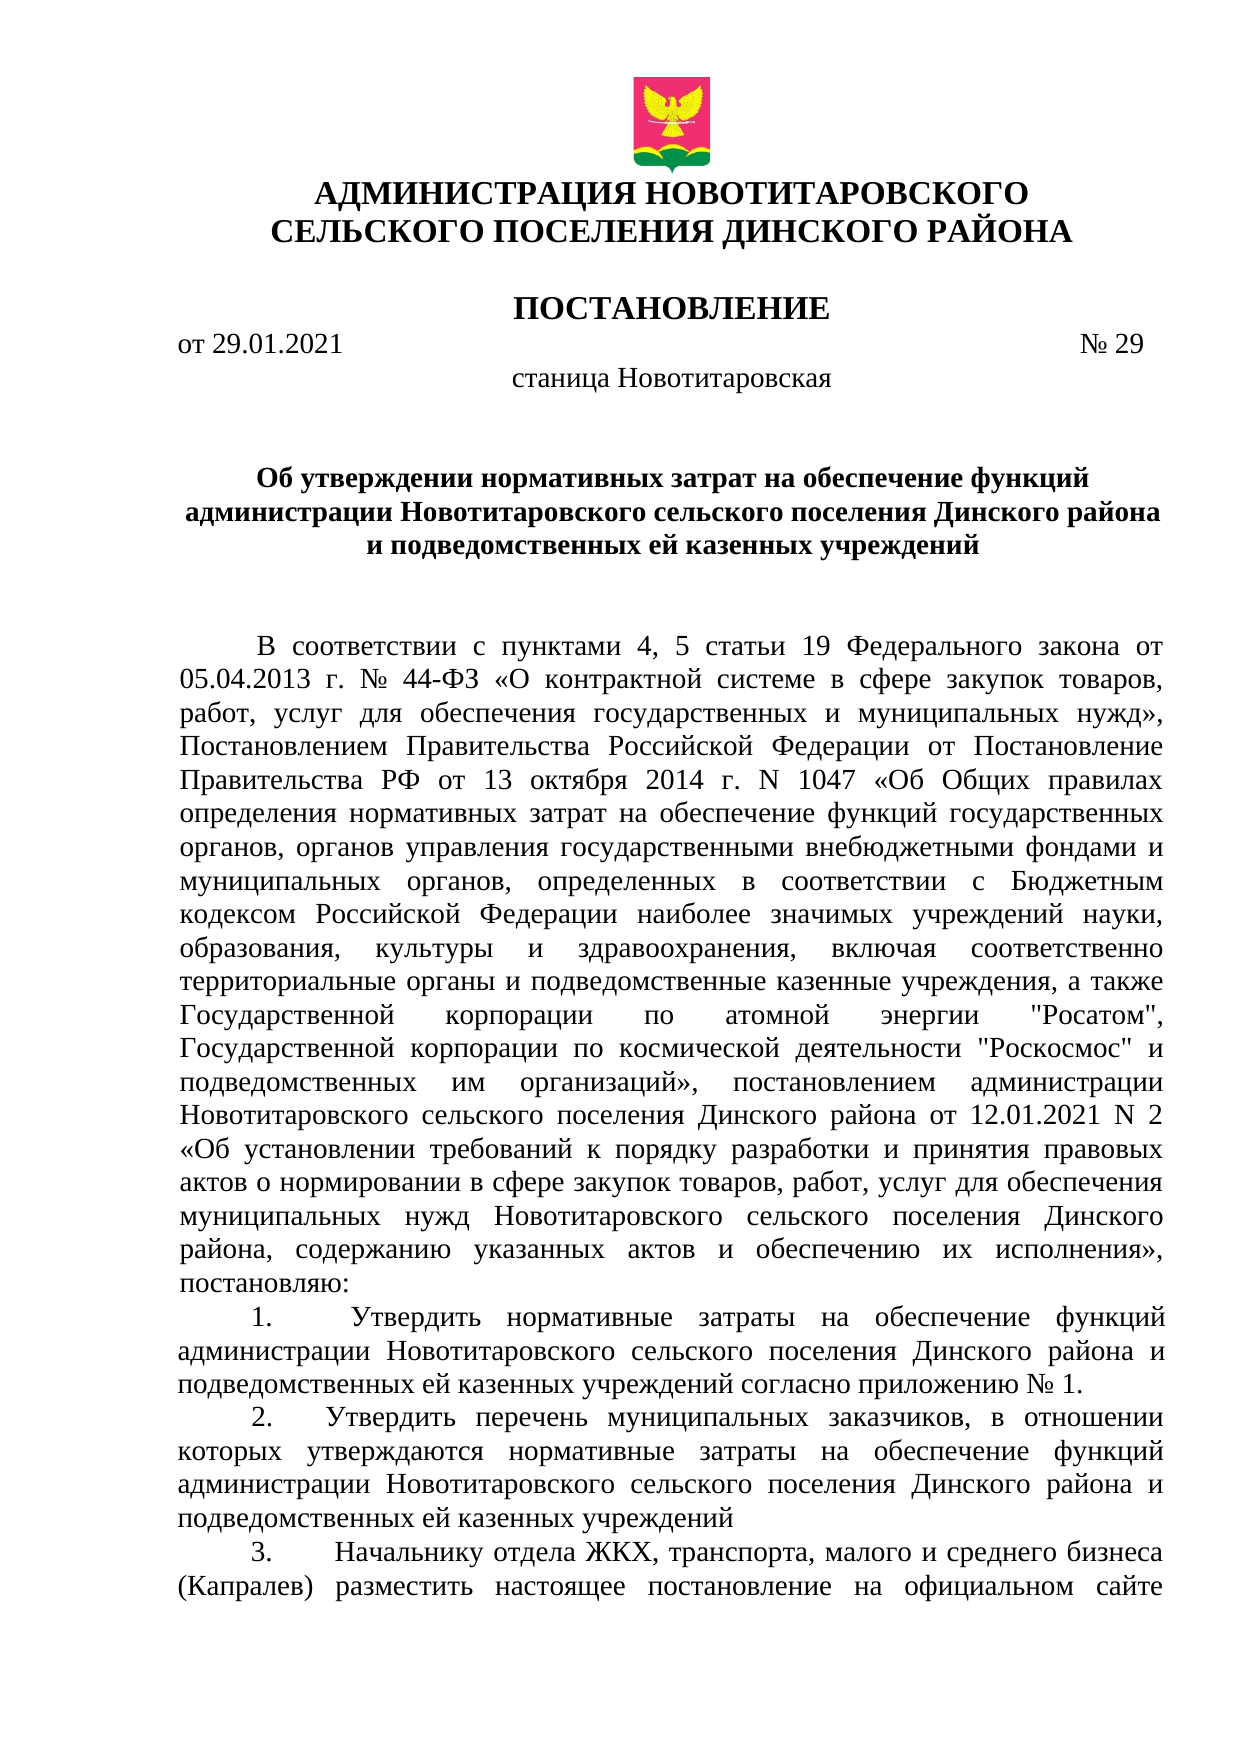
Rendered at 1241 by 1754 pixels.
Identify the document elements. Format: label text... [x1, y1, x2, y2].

text В соответствии с пунктами 4, 5 статьи 19 Федерального закона от 05.04.2013 г. № 44-ФЗ «О контрактной системе в сфере закупок товаров, работ, услуг для обеспечения государственных и муниципальных нужд», Постановлением Правительства Российской Федерации от Постановление Правительства РФ от 13 октября 2014 г. N 1047 «Об Общих правилах определения нормативных затрат на обеспечение функций государственных органов, органов управления государственными внебюджетными фондами и муниципальных органов, определенных в соответствии с Бюджетным кодексом Российской Федерации наиболее значимых учреждений науки, образования, культуры и здравоохранения, включая соответственно территориальные органы и подведомственные казенные учреждения, а также Государственной корпорации по атомной энергии "Росатом", Государственной корпорации по космической деятельности "Роскосмос" и подведомственных им организаций», постановлением администрации Новотитаровского сельского поселения Динского района от 12.01.2021 N 2 «Об установлении требований к порядку разработки и принятия правовых актов о нормировании в сфере закупок товаров, работ, услуг для обеспечения муниципальных нужд Новотитаровского сельского поселения Динского района, содержанию указанных актов и обеспечению их исполнения», постановляю: [179, 628, 1164, 1299]
text ПОСТАНОВЛЕНИЕ [177, 288, 1166, 327]
text СЕЛЬСКОГО ПОСЕЛЕНИЯ ДИНСКОГО РАЙОНА [177, 212, 1166, 250]
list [177, 1534, 1164, 1601]
picture [633, 77, 711, 174]
list Утвердить нормативные затраты на обеспечение функций администрации Новотитаровского сельского поселения Динского района и подведомственных ей казенных учреждений согласно приложению № 1. [177, 1299, 1166, 1400]
text Об утверждении нормативных затрат на обеспечение функций администрации Новотитаровского сельского поселения Динского района и подведомственных ей казенных учреждений [179, 461, 1166, 561]
list Утвердить перечень муниципальных заказчиков, в отношении которых утверждаются нормативные затраты на обеспечение функций администрации Новотитаровского сельского поселения Динского района и подведомственных ей казенных учреждений [177, 1400, 1164, 1534]
text АДМИНИСТРАЦИЯ НОВОТИТАРОВСКОГО [177, 173, 1166, 212]
text станица Новотитаровская [177, 360, 1166, 394]
text от 29.01.2021 № 29 [177, 327, 1166, 360]
